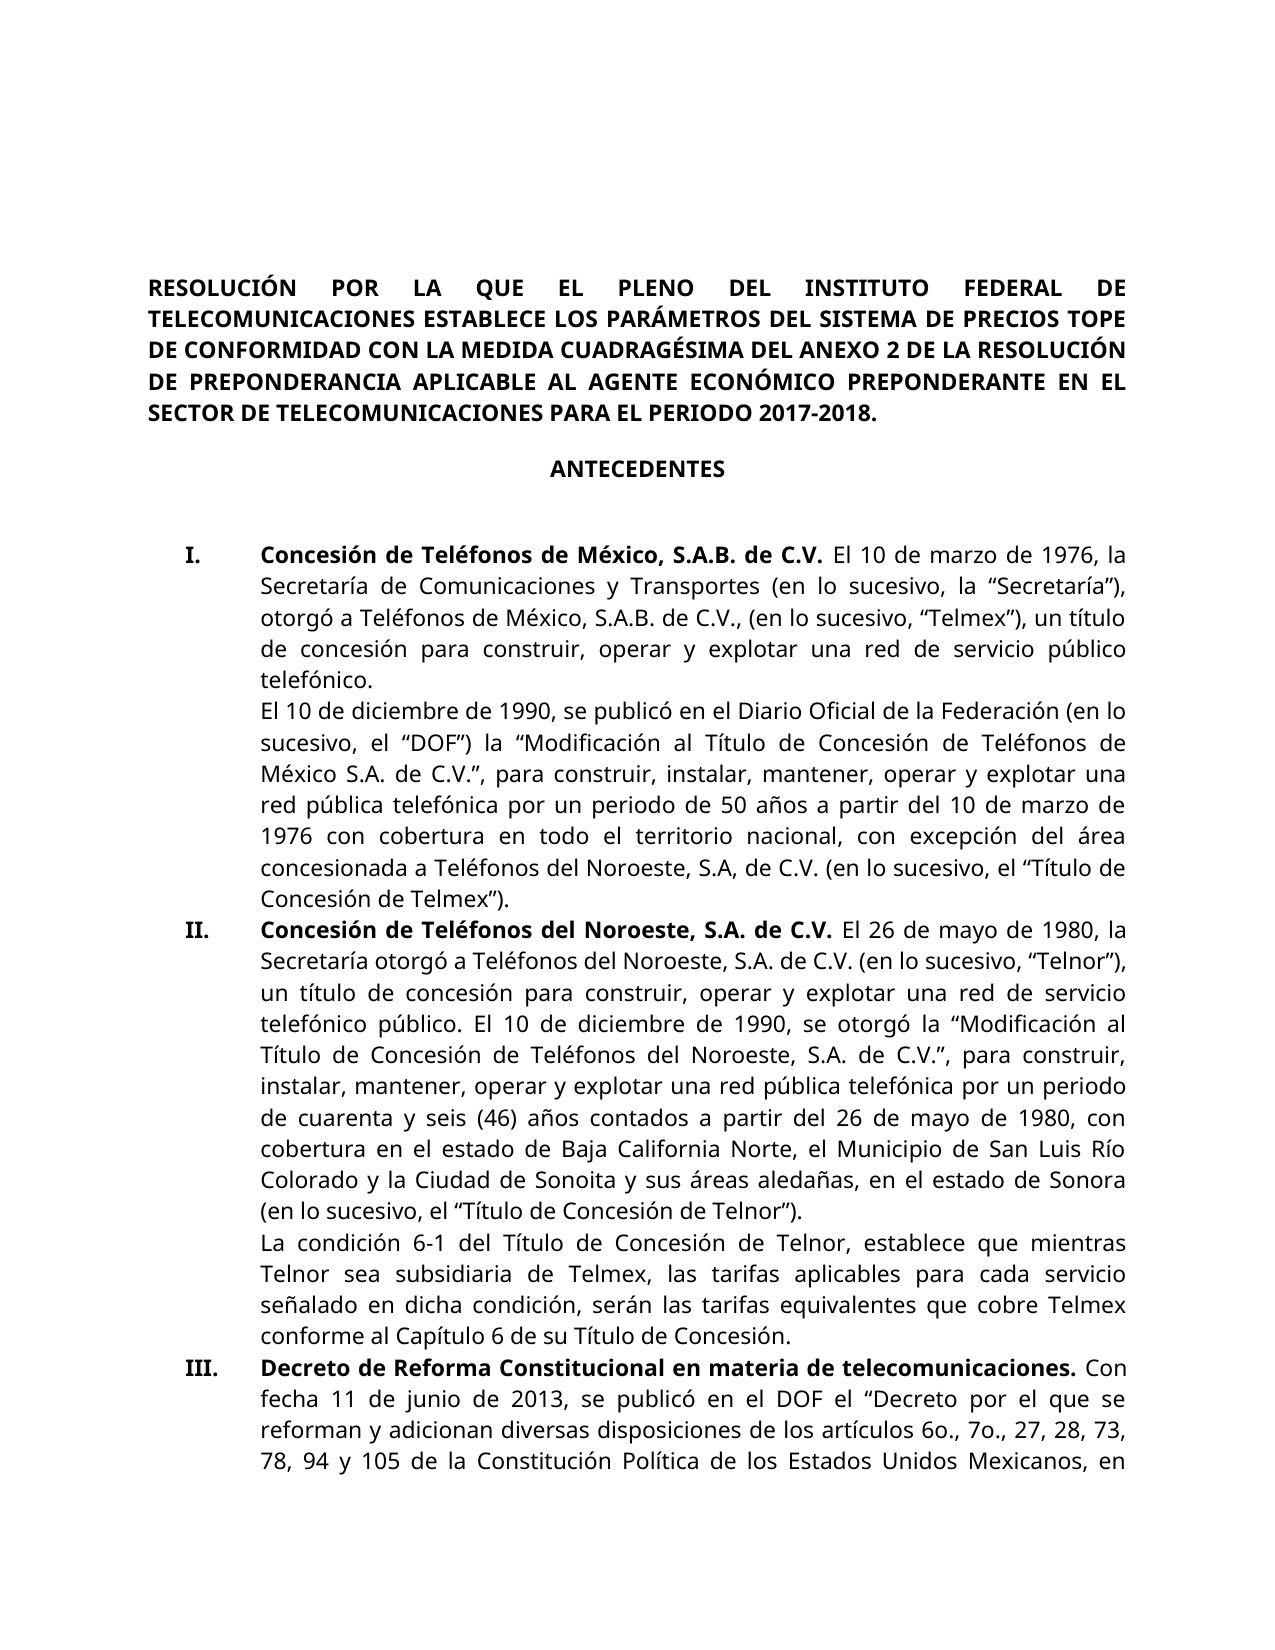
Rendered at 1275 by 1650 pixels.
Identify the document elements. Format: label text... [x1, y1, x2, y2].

list Concesión de Teléfonos del Noroeste, S.A. de C.V. El 26 de mayo de 1980, la Secretaría otorgó a Teléfonos del Noroeste, S.A. de C.V. (en lo sucesivo, “Telnor”), un título de concesión para construir, operar y explotar una red de servicio telefónico público. El 10 de diciembre de 1990, se otorgó la “Modificación al Título de Concesión de Teléfonos del Noroeste, S.A. de C.V.”, para construir, instalar, mantener, operar y explotar una red pública telefónica por un periodo de cuarenta y seis (46) años contados a partir del 26 de mayo de 1980, con cobertura en el estado de Baja California Norte, el Municipio de San Luis Río Colorado y la Ciudad de Sonoita y sus áreas aledañas, en el estado de Sonora (en lo sucesivo, el “Título de Concesión de Telnor”). [185, 914, 1127, 1227]
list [185, 1352, 1127, 1477]
list El 10 de diciembre de 1990, se publicó en el Diario Oficial de la Federación (en lo sucesivo, el “DOF”) la “Modificación al Título de Concesión de Teléfonos de México S.A. de C.V.”, para construir, instalar, mantener, operar y explotar una red pública telefónica por un periodo de 50 años a partir del 10 de marzo de 1976 con cobertura en todo el territorio nacional, con excepción del área concesionada a Teléfonos del Noroeste, S.A, de C.V. (en lo sucesivo, el “Título de Concesión de Telmex”). [260, 695, 1127, 914]
subtitle RESOLUCIÓN POR LA QUE EL PLENO DEL INSTITUTO FEDERAL DE TELECOMUNICACIONES ESTABLECE LOS PARÁMETROS DEL SISTEMA DE PRECIOS TOPE DE CONFORMIDAD CON LA MEDIDA CUADRAGÉSIMA DEL ANEXO 2 DE LA RESOLUCIÓN DE PREPONDERANCIA APLICABLE AL AGENTE ECONÓMICO PREPONDERANTE EN EL SECTOR DE TELECOMUNICACIONES PARA EL PERIODO 2017-2018. [148, 272, 1127, 428]
list Concesión de Teléfonos de México, S.A.B. de C.V. El 10 de marzo de 1976, la Secretaría de Comunicaciones y Transportes (en lo sucesivo, la “Secretaría”), otorgó a Teléfonos de México, S.A.B. de C.V., (en lo sucesivo, “Telmex”), un título de concesión para construir, operar y explotar una red de servicio público telefónico. [185, 539, 1127, 695]
subtitle ANTECEDENTES [148, 453, 1127, 484]
list La condición 6-1 del Título de Concesión de Telnor, establece que mientras Telnor sea subsidiaria de Telmex, las tarifas aplicables para cada servicio señalado en dicha condición, serán las tarifas equivalentes que cobre Telmex conforme al Capítulo 6 de su Título de Concesión. [260, 1227, 1127, 1352]
